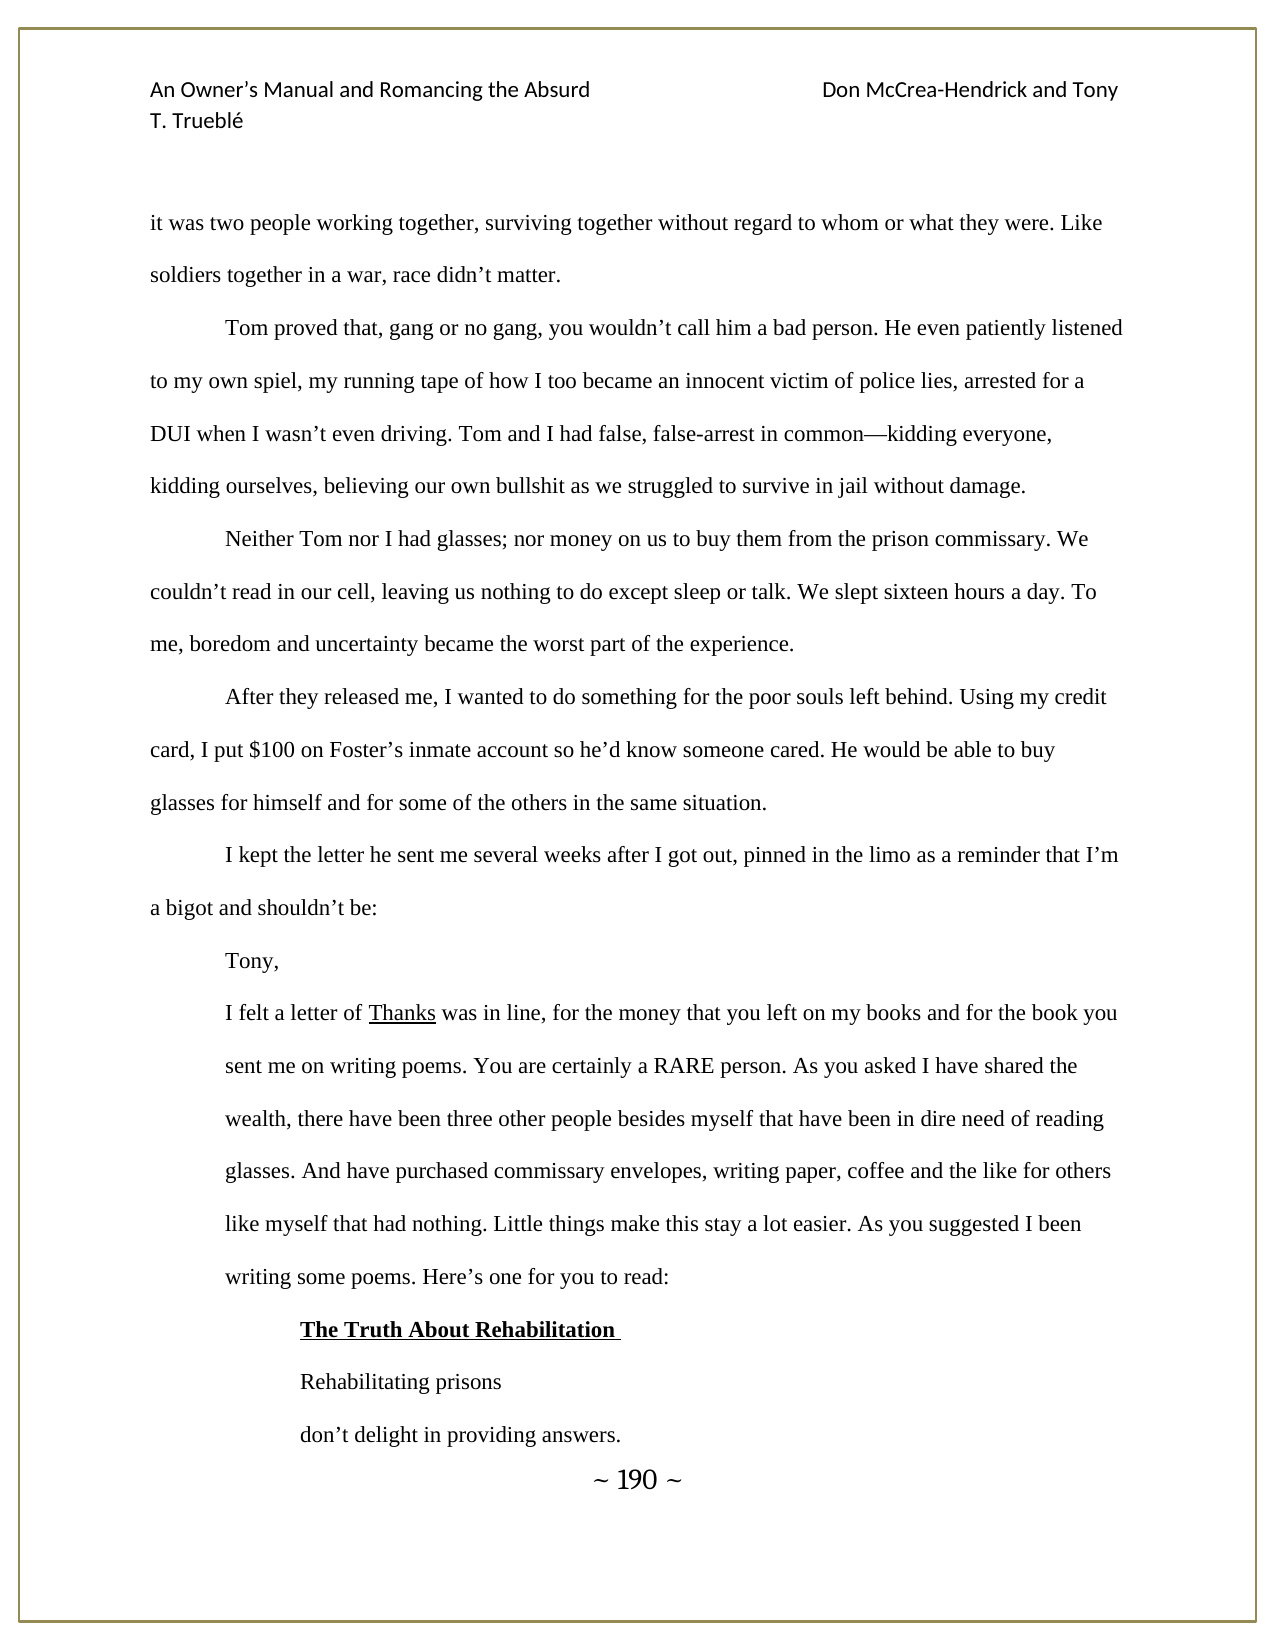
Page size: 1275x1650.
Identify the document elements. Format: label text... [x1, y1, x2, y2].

text After they released me, I wanted to do something for the poor souls left behind. Using my credit card, I put $100 on Foster’s inmate account so he’d know someone cared. He would be able to buy glasses for himself and for some of the others in the same situation. [150, 683, 1125, 815]
text Rehabilitating prisons [300, 1368, 1125, 1395]
text I felt a letter of Thanks was in line, for the money that you left on my books and for the book you sent me on writing poems. You are certainly a RARE person. As you asked I have shared the wealth, there have been three other people besides myself that have been in dire need of reading glasses. And have purchased commissary envelopes, writing paper, coffee and the like for others like myself that had nothing. Little things make this stay a lot easier. As you suggested I been writing some poems. Here’s one for you to read: [225, 999, 1125, 1289]
text Neither Tom nor I had glasses; nor money on us to buy them from the prison commissary. We couldn’t read in our cell, leaving us nothing to do except sleep or talk. We slept sixteen hours a day. To me, boredom and uncertainty became the worst part of the experience. [150, 525, 1125, 657]
text Tom proved that, gang or no gang, you wouldn’t call him a bad person. He even patiently listened to my own spiel, my running tape of how I too became an innocent victim of police lies, arrested for a DUI when I wasn’t even driving. Tom and I had false, false-arrest in common—kidding everyone, kidding ourselves, believing our own bullshit as we struggled to survive in jail without damage. [150, 314, 1125, 499]
text Tony, [150, 947, 1125, 973]
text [150, 209, 1125, 288]
text don’t delight in providing answers. [225, 1421, 1125, 1447]
text The Truth About Rehabilitation [300, 1316, 1125, 1342]
text I kept the letter he sent me several weeks after I got out, pinned in the limo as a reminder that I’m a bigot and shouldn’t be: [150, 841, 1125, 920]
